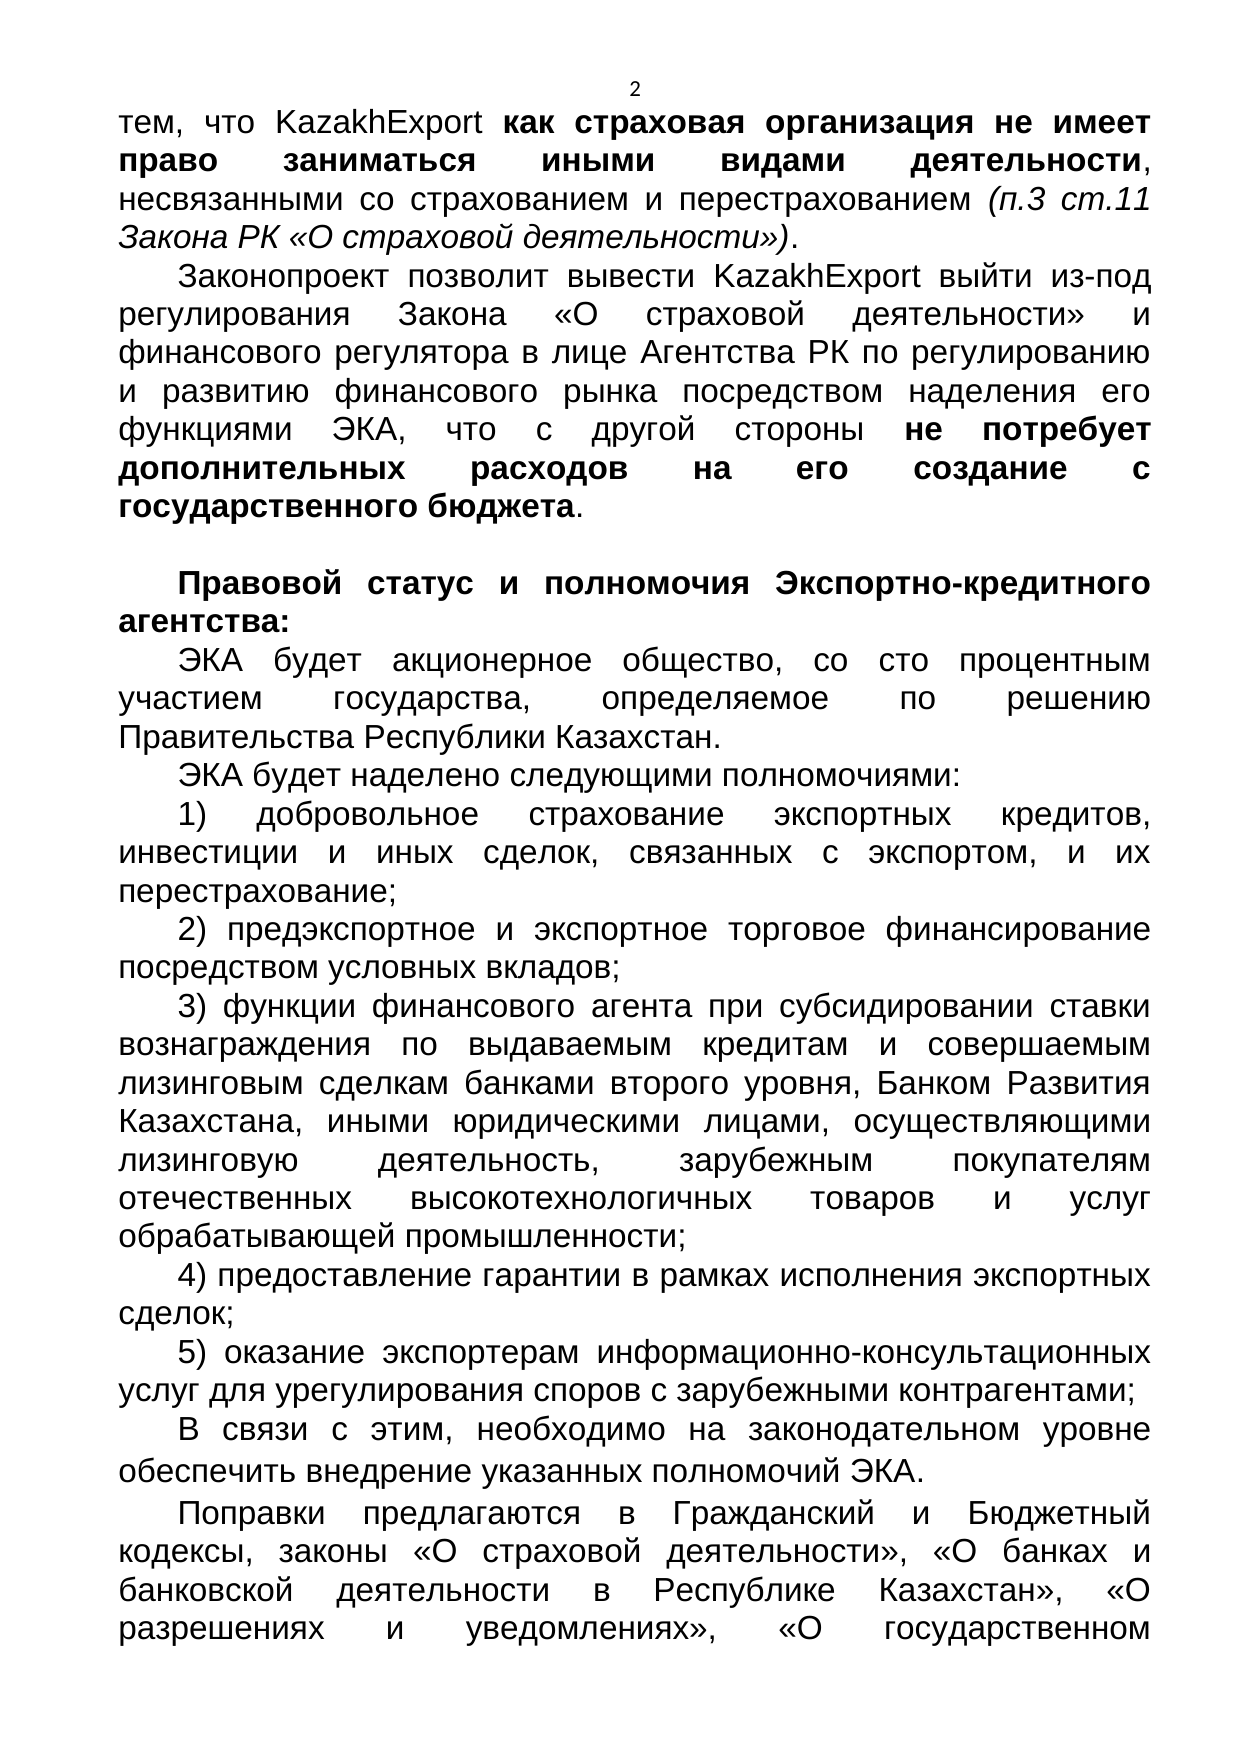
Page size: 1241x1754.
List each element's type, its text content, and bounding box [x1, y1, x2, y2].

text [118, 102, 1152, 256]
text 1) добровольное страхование экспортных кредитов, инвестиции и иных сделок, связанных с экспортом, и их перестрахование; [118, 794, 1152, 909]
text 3) функции финансового агента при субсидировании ставки вознаграждения по выдаваемым кредитам и совершаемым лизинговым сделкам банками второго уровня, Банком Развития Казахстана, иными юридическими лицами, осуществляющими лизинговую деятельность, зарубежным покупателям отечественных высокотехнологичных товаров и услуг обрабатывающей промышленности; [118, 986, 1152, 1255]
text В связи с этим, необходимо на законодательном уровне обеспечить внедрение указанных полномочий ЭКА. [118, 1409, 1152, 1489]
text ЭКА будет акционерное общество, со сто процентным участием государства, определяемое по решению Правительства Республики Казахстан. [118, 640, 1152, 755]
text 5) оказание экспортерам информационно-консультационных услуг для урегулирования споров с зарубежными контрагентами; [118, 1332, 1152, 1409]
text Правовой статус и полномочия Экспортно-кредитного агентства: [118, 563, 1152, 640]
text 4) предоставление гарантии в рамках исполнения экспортных сделок; [118, 1255, 1152, 1332]
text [118, 1493, 1152, 1647]
text ЭКА будет наделено следующими полномочиями: [118, 755, 1152, 794]
text Законопроект позволит вывести KazakhExport выйти из-под регулирования Закона «О страховой деятельности» и финансового регулятора в лице Агентства РК по регулированию и развитию финансового рынка посредством наделения его функциями ЭКА, что с другой стороны не потребует дополнительных расходов на его создание с государственного бюджета. [118, 256, 1152, 525]
text 2) предэкспортное и экспортное торговое финансирование посредством условных вкладов; [118, 909, 1152, 986]
